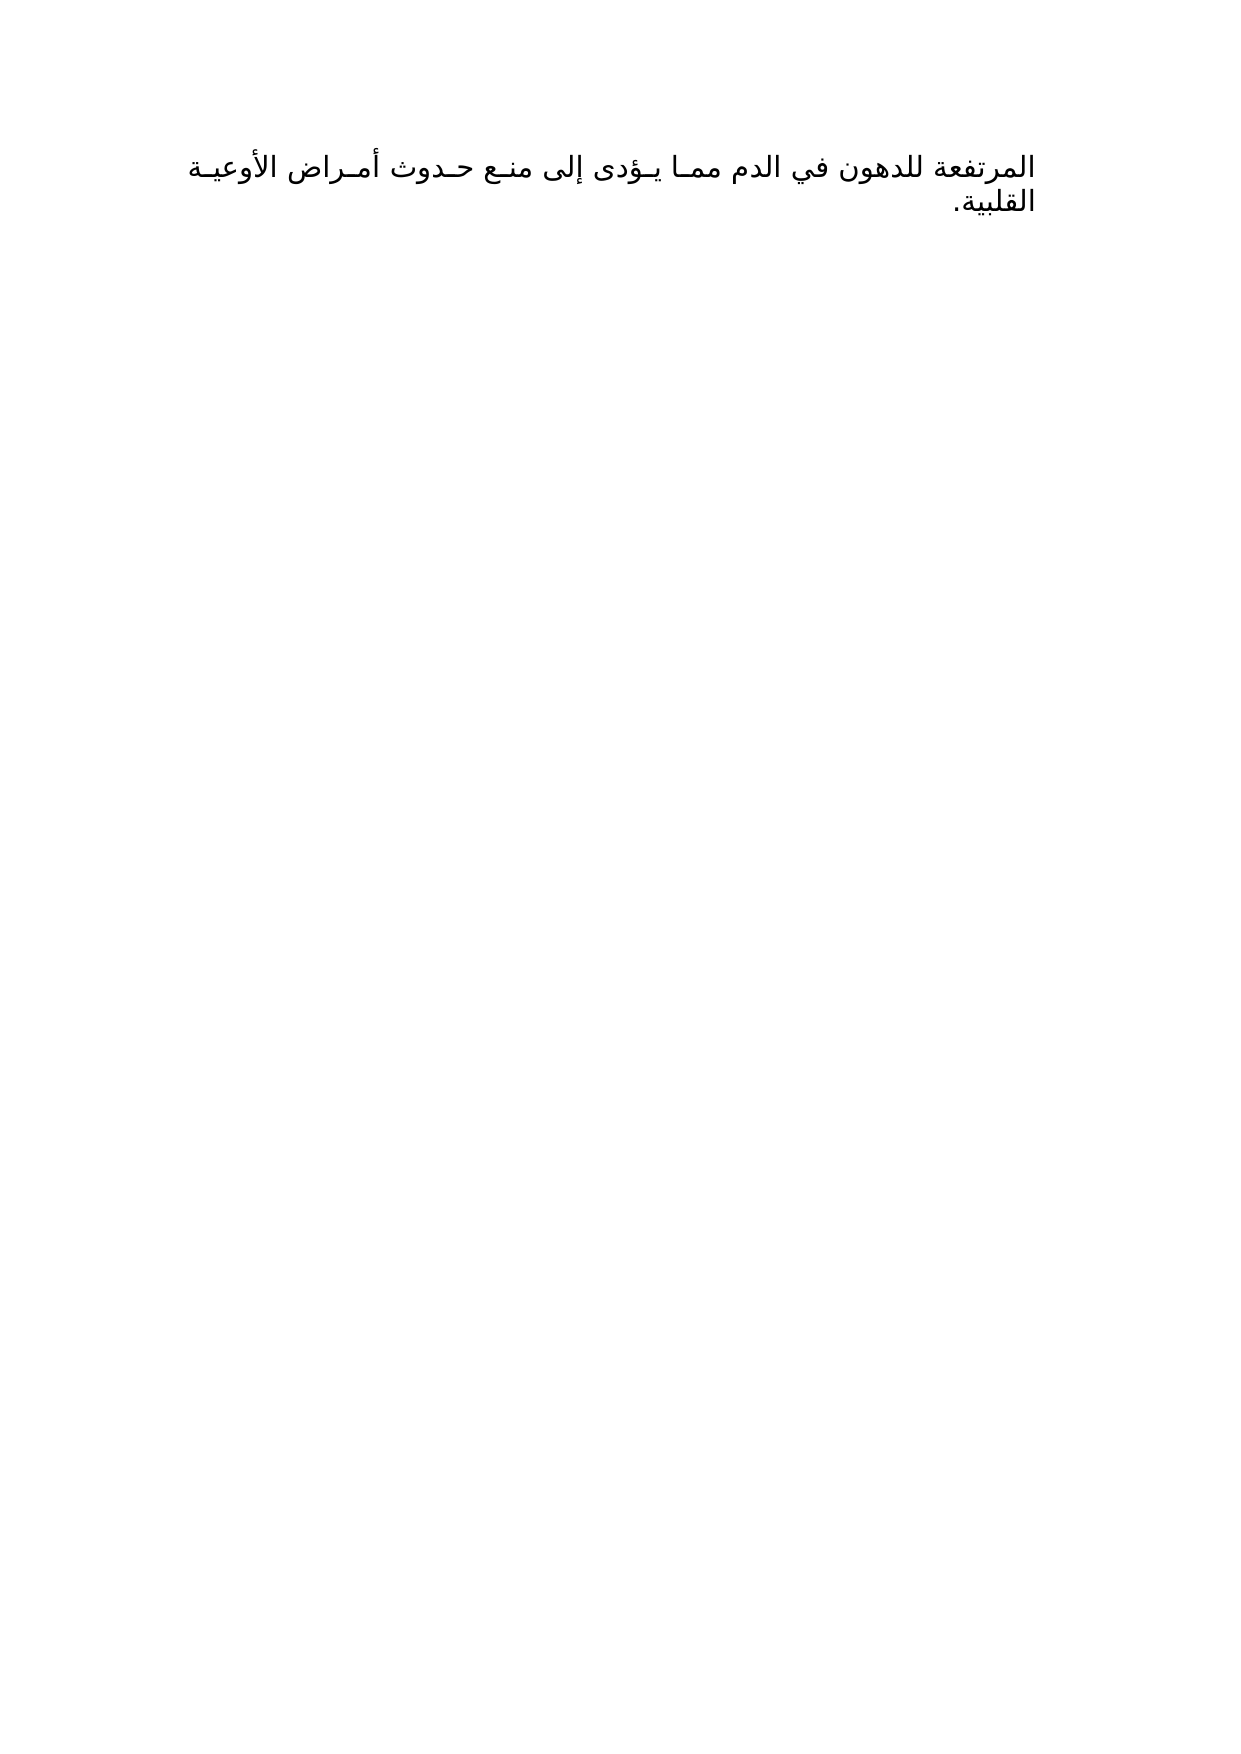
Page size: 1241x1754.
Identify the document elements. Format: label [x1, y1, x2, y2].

text [187, 150, 1036, 218]
